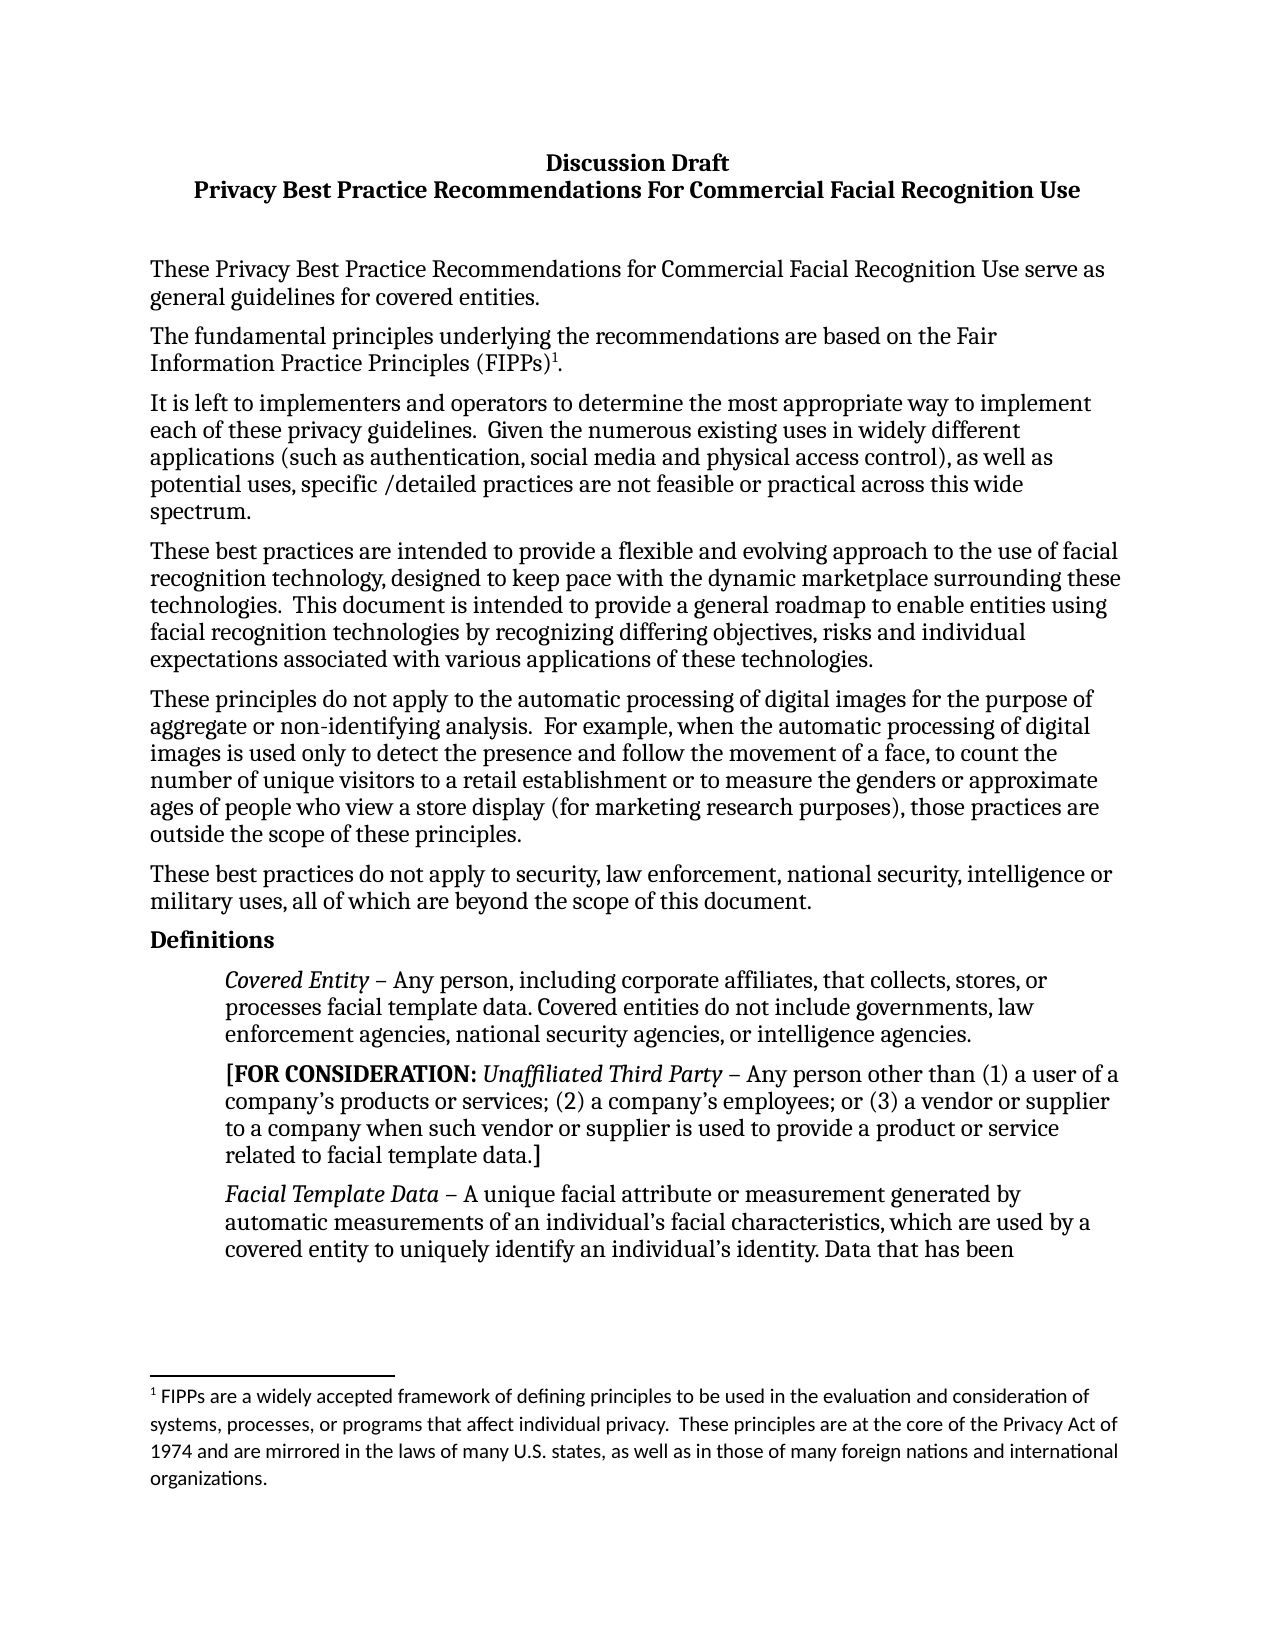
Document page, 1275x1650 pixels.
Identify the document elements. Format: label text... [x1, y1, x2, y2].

subtitle Definitions [150, 927, 1125, 954]
text These best practices are intended to provide a flexible and evolving approach to the use of facial recognition technology, designed to keep pace with the dynamic marketplace surrounding these technologies. This document is intended to provide a general roadmap to enable entities using facial recognition technologies by recognizing differing objectives, risks and individual expectations associated with various applications of these technologies. [150, 537, 1125, 673]
text These principles do not apply to the automatic processing of digital images for the purpose of aggregate or non-identifying analysis. For example, when the automatic processing of digital images is used only to detect the presence and follow the movement of a face, to count the number of unique visitors to a retail establishment or to measure the genders or approximate ages of people who view a store display (for marketing research purposes), those practices are outside the scope of these principles. [150, 685, 1125, 848]
text The fundamental principles underlying the recommendations are based on the Fair Information Practice Principles (FIPPs). [150, 323, 1125, 377]
text It is left to implementers and operators to determine the most appropriate way to implement each of these privacy guidelines. Given the numerous existing uses in widely different applications (such as authentication, social media and physical access control), as well as potential uses, specific /detailed practices are not feasible or practical across this wide spectrum. [150, 389, 1125, 525]
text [225, 1181, 1125, 1262]
text These best practices do not apply to security, law enforcement, national security, intelligence or military uses, all of which are beyond the scope of this document. [150, 860, 1125, 914]
text [FOR CONSIDERATION: Unaffiliated Third Party – Any person other than (1) a user of a company’s products or services; (2) a company’s employees; or (3) a vendor or supplier to a company when such vendor or supplier is used to provide a product or service related to facial template data.] [225, 1060, 1125, 1169]
text Discussion Draft Privacy Best Practice Recommendations For Commercial Facial Recognition Use [150, 150, 1125, 204]
text Covered Entity – Any person, including corporate affiliates, that collects, stores, or processes facial template data. Covered entities do not include governments, law enforcement agencies, national security agencies, or intelligence agencies. [225, 967, 1125, 1048]
text These Privacy Best Practice Recommendations for Commercial Facial Recognition Use serve as general guidelines for covered entities. [150, 256, 1125, 310]
